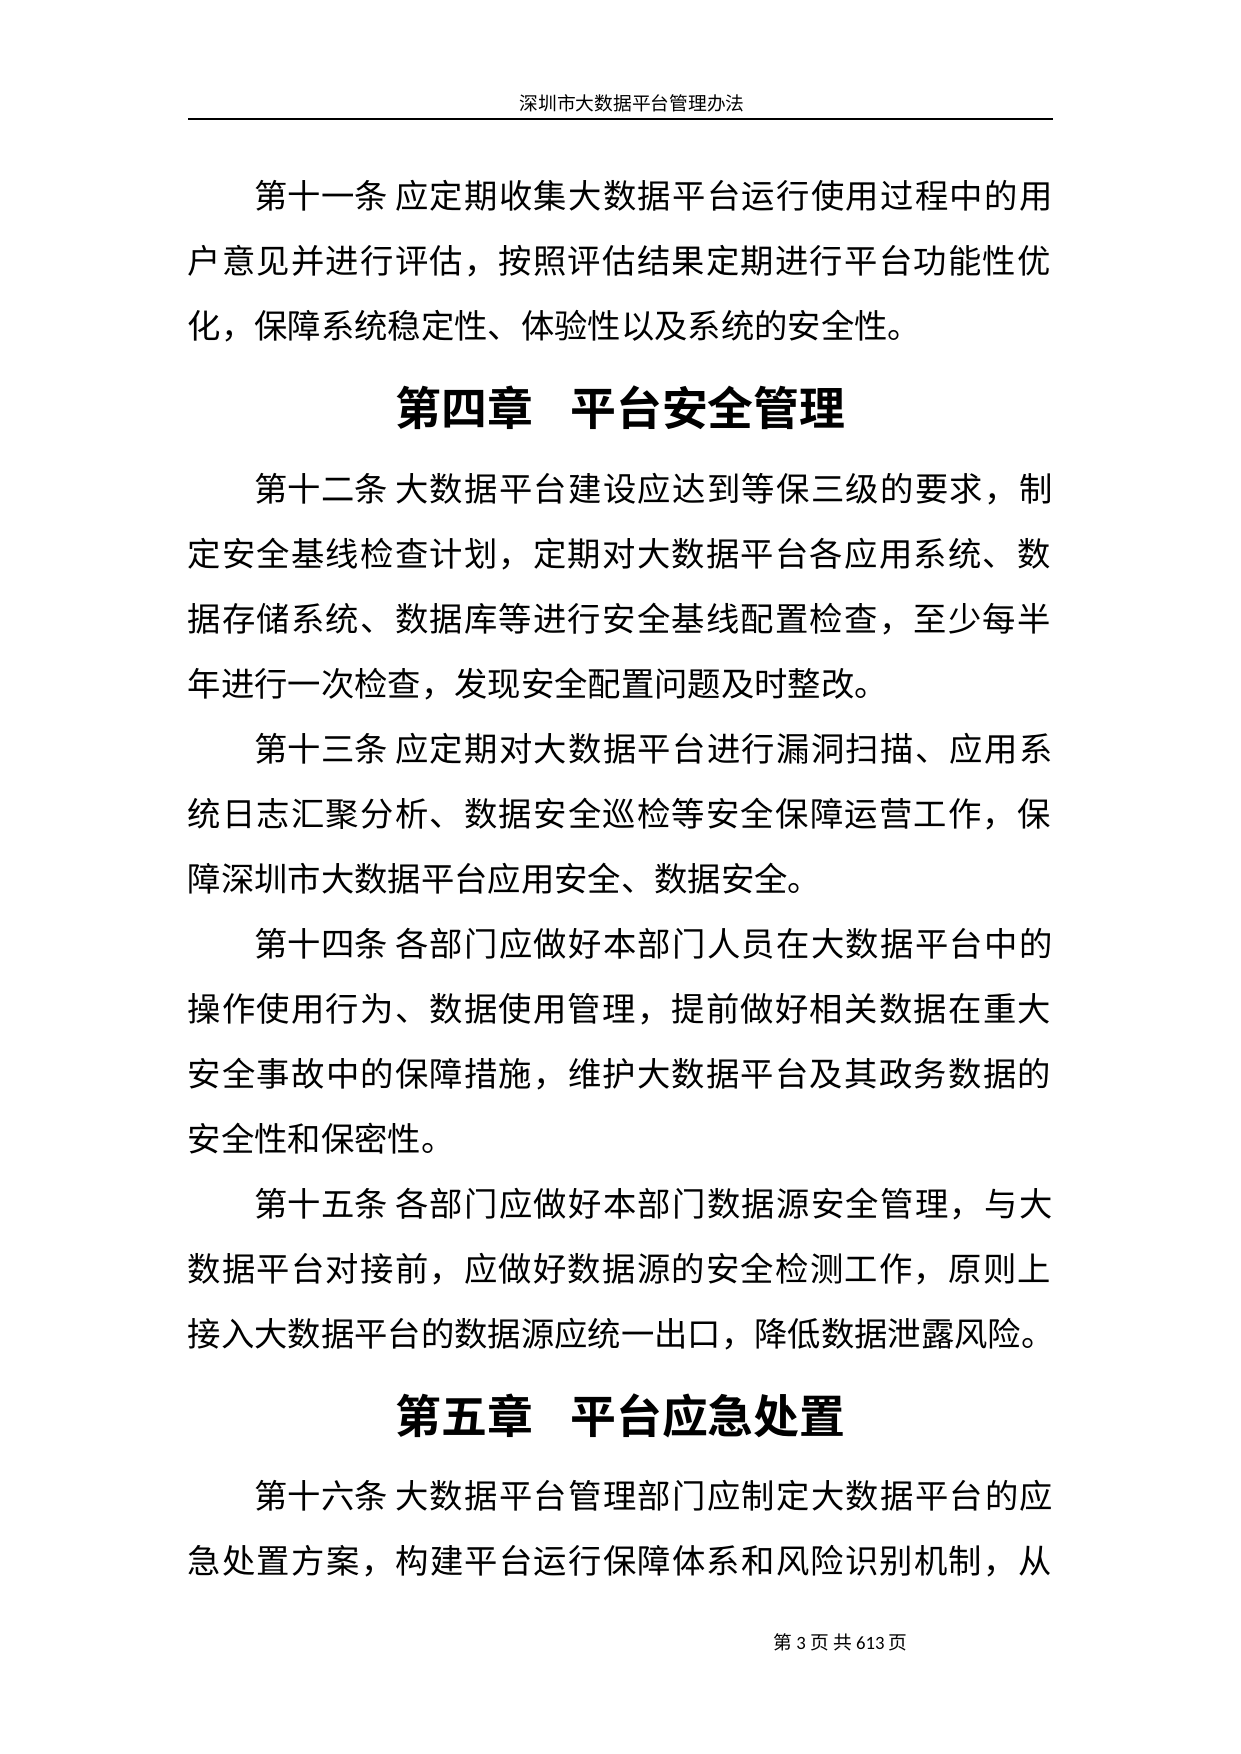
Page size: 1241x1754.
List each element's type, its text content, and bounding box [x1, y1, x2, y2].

list 应定期收集大数据平台运行使用过程中的用户意见并进行评估，按照评估结果定期进行平台功能性优化，保障系统稳定性、体验性以及系统的安全性。 [187, 162, 1053, 357]
list 平台应急处置 [187, 1364, 1053, 1462]
list 大数据平台建设应达到等保三级的要求，制定安全基线检查计划，定期对大数据平台各应用系统、数据存储系统、数据库等进行安全基线配置检查，至少每半年进行一次检查，发现安全配置问题及时整改。 [187, 454, 1053, 714]
list 应定期对大数据平台进行漏洞扫描、应用系统日志汇聚分析、数据安全巡检等安全保障运营工作，保障深圳市大数据平台应用安全、数据安全。 [187, 714, 1053, 909]
list 平台安全管理 [187, 357, 1053, 454]
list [187, 1462, 1053, 1592]
list 各部门应做好本部门数据源安全管理，与大数据平台对接前，应做好数据源的安全检测工作，原则上接入大数据平台的数据源应统一出口，降低数据泄露风险。 [187, 1169, 1053, 1364]
list 各部门应做好本部门人员在大数据平台中的操作使用行为、数据使用管理，提前做好相关数据在重大安全事故中的保障措施，维护大数据平台及其政务数据的安全性和保密性。 [187, 909, 1053, 1169]
